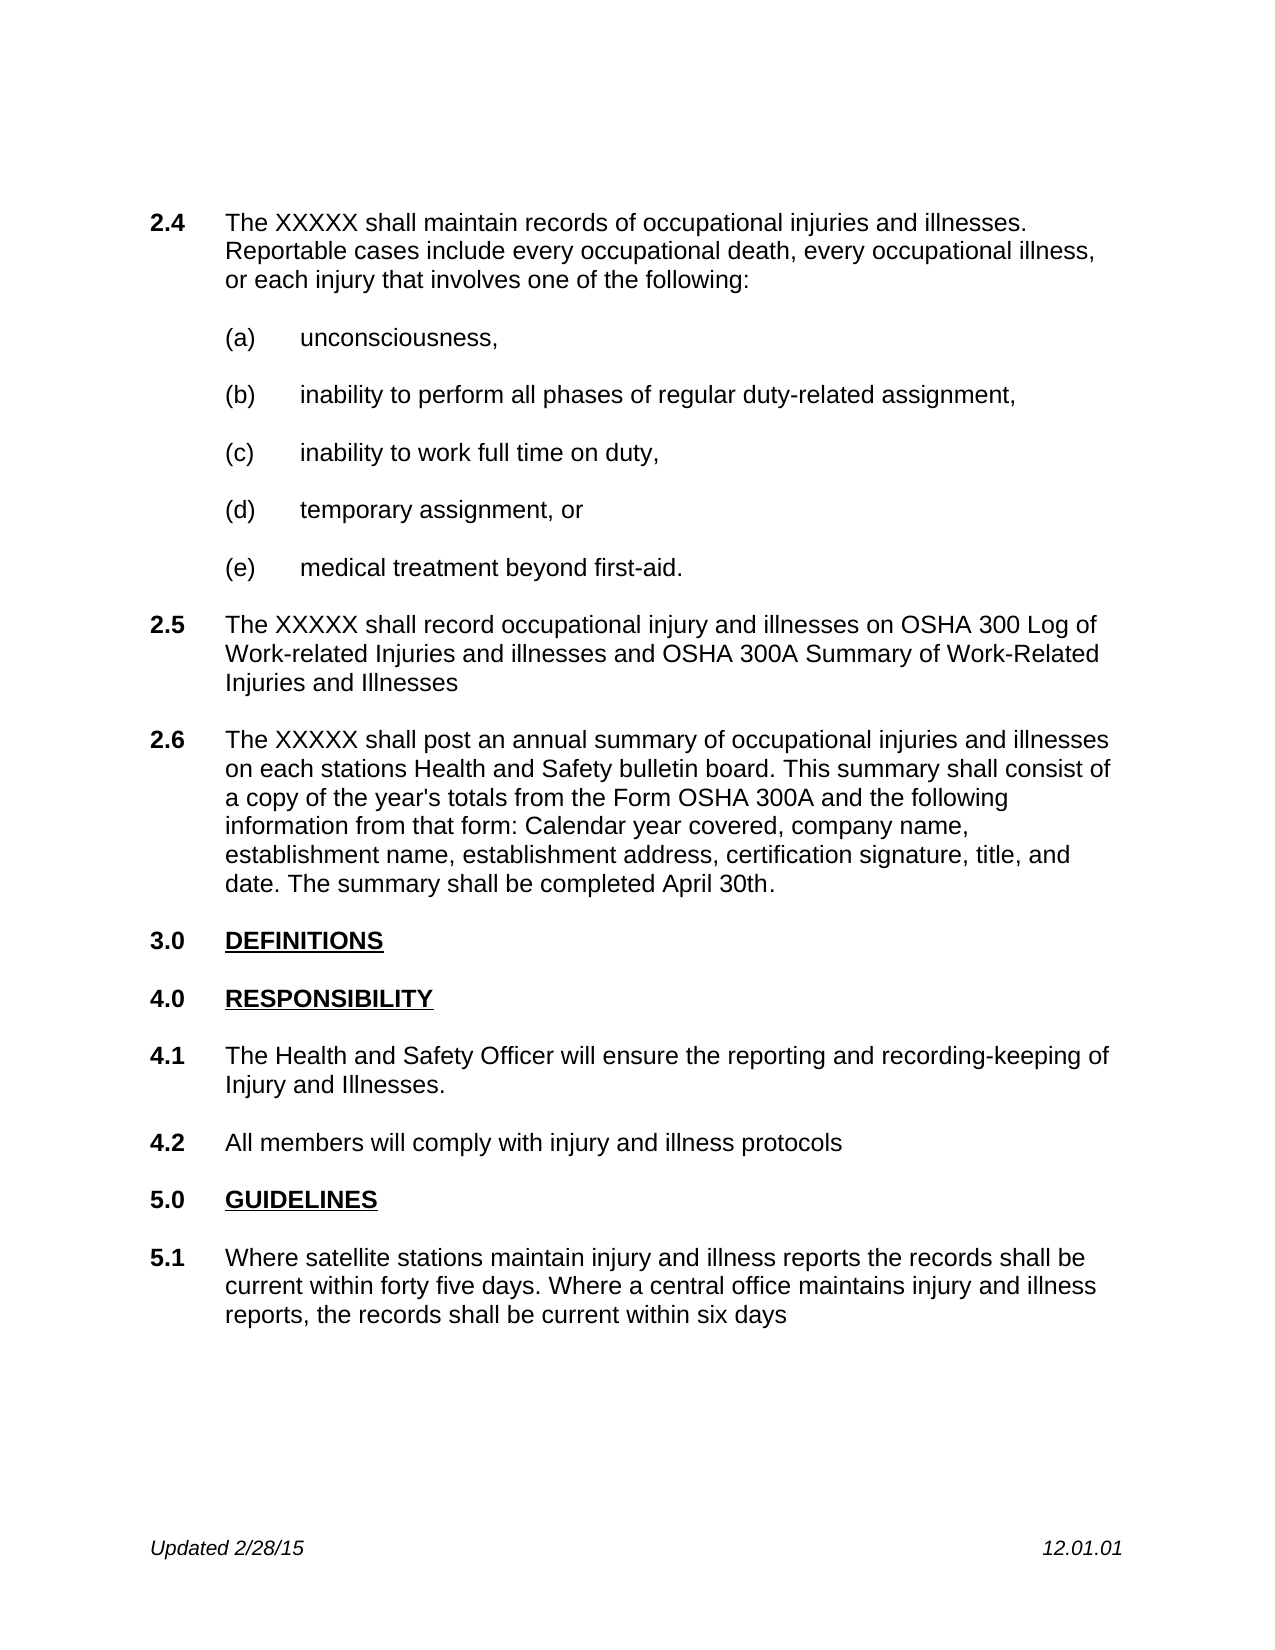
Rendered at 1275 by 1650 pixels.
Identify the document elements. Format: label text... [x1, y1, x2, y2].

text 4.1 The Health and Safety Officer will ensure the reporting and recording-keeping of Injury and Illnesses. [150, 1041, 1125, 1099]
text 5.1 Where satellite stations maintain injury and illness reports the records shall be current within forty five days. Where a central office maintains injury and illness reports, the records shall be current within six days [150, 1242, 1125, 1329]
text 4.2 All members will comply with injury and illness protocols [150, 1127, 1125, 1156]
text 2.5 The XXXXX shall record occupational injury and illnesses on OSHA 300 Log of Work-related Injuries and illnesses and OSHA 300A Summary of Work-Related Injuries and Illnesses [150, 610, 1125, 696]
text 5.0 GUIDELINES [150, 1185, 1125, 1214]
list medical treatment beyond first-aid. [225, 552, 1125, 581]
list temporary assignment, or [225, 495, 1125, 524]
text 3.0 DEFINITIONS [150, 926, 1125, 955]
text 2.4 The XXXXX shall maintain records of occupational injuries and illnesses. Reportable cases include every occupational death, every occupational illness, or each injury that involves one of the following: [150, 207, 1125, 294]
list inability to perform all phases of regular duty-related assignment, [225, 380, 1125, 409]
list inability to work full time on duty, [225, 437, 1125, 466]
text 2.6 The XXXXX shall post an annual summary of occupational injuries and illnesses on each stations Health and Safety bulletin board. This summary shall consist of a copy of the year's totals from the Form OSHA 300A and the following information from that form: Calendar year covered, company name, establishment name, establishment address, certification signature, title, and date. The summary shall be completed April 30th. [150, 725, 1125, 897]
text 4.0 RESPONSIBILITY [150, 984, 1125, 1012]
list unconsciousness, [225, 322, 1125, 351]
